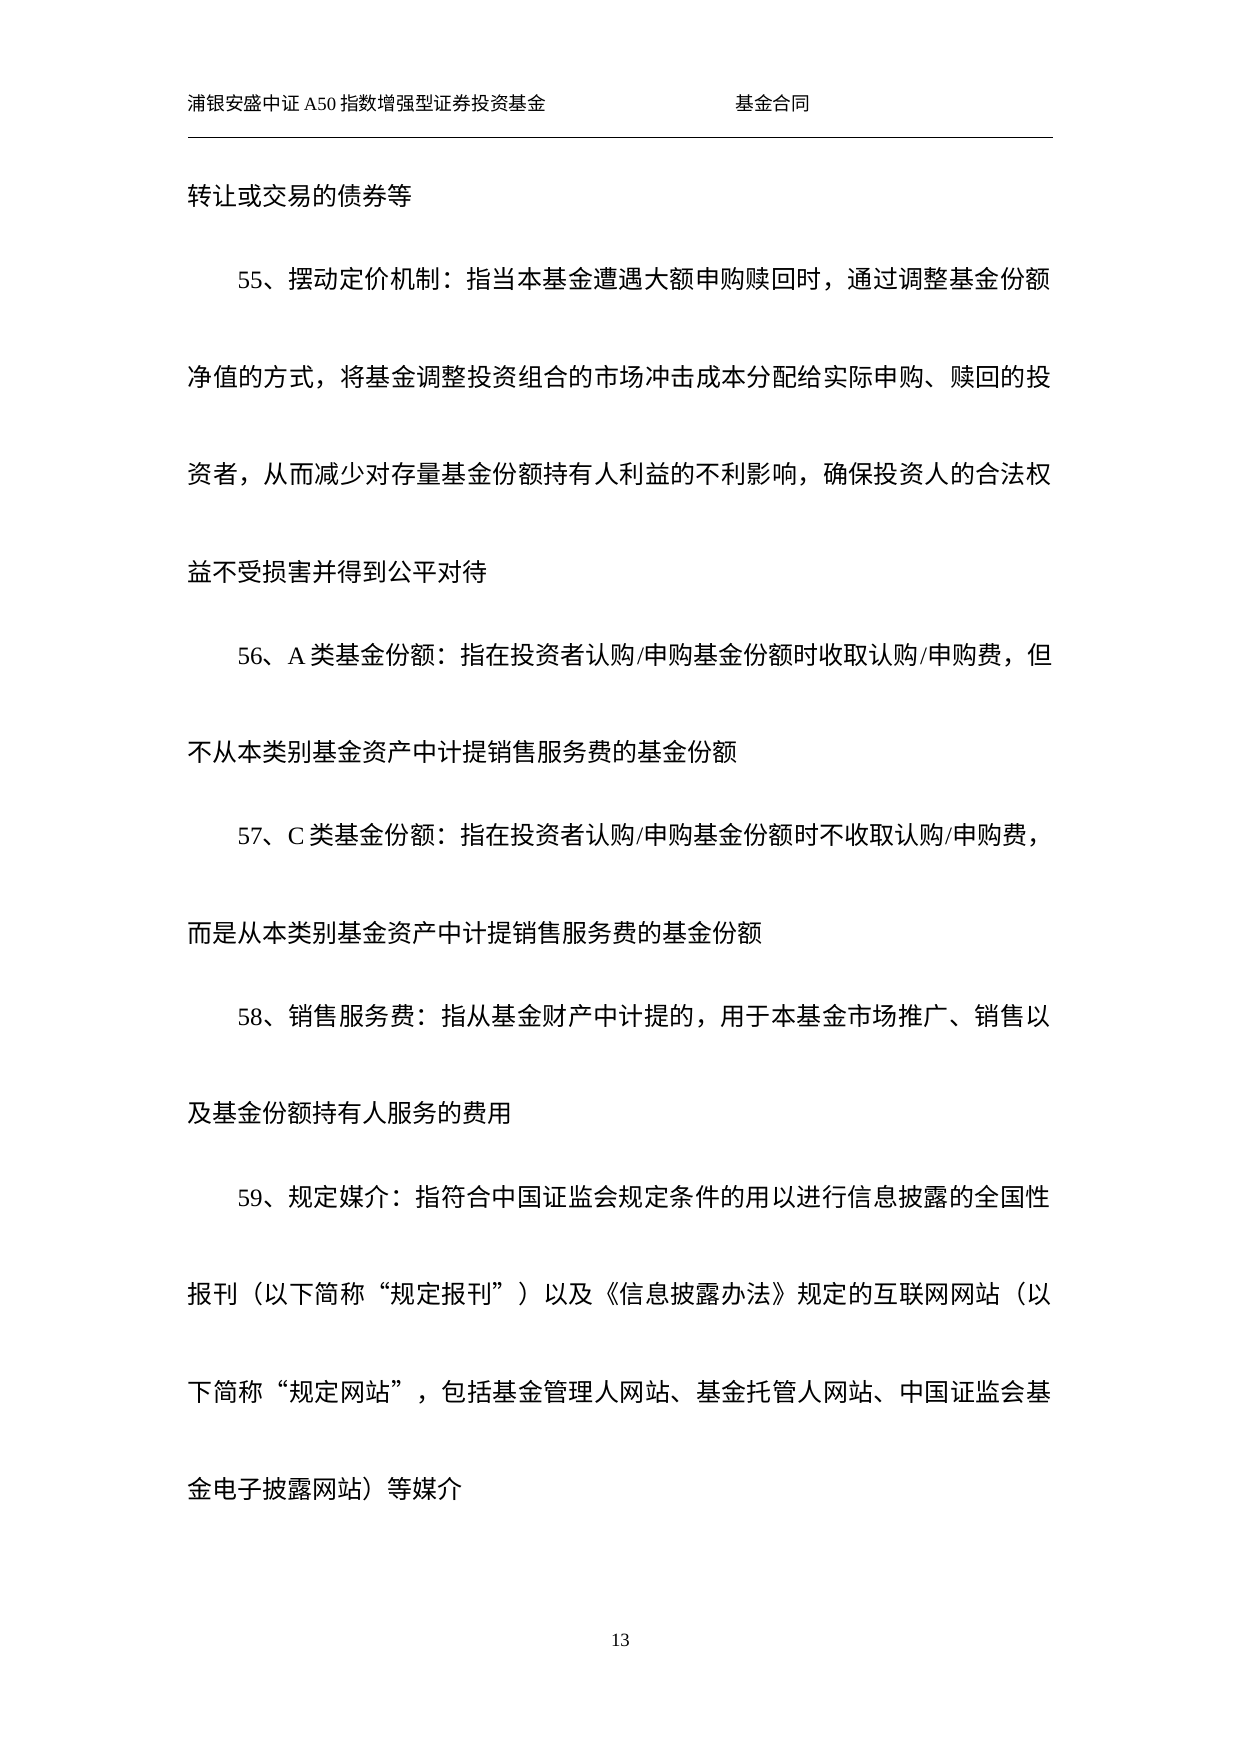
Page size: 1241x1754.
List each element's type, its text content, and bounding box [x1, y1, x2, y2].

text 59、规定媒介：指符合中国证监会规定条件的用以进行信息披露的全国性报刊（以下简称“规定报刊”）以及《信息披露办法》规定的互联网网站（以下简称“规定网站”，包括基金管理人网站、基金托管人网站、中国证监会基金电子披露网站）等媒介 [187, 1163, 1053, 1520]
text 55、摆动定价机制：指当本基金遭遇大额申购赎回时，通过调整基金份额净值的方式，将基金调整投资组合的市场冲击成本分配给实际申购、赎回的投资者，从而减少对存量基金份额持有人利益的不利影响，确保投资人的合法权益不受损害并得到公平对待 [187, 245, 1053, 603]
text 57、C类基金份额：指在投资者认购/申购基金份额时不收取认购/申购费，而是从本类别基金资产中计提销售服务费的基金份额 [187, 801, 1053, 964]
text 56、A类基金份额：指在投资者认购/申购基金份额时收取认购/申购费，但不从本类别基金资产中计提销售服务费的基金份额 [187, 621, 1053, 783]
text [187, 162, 1053, 227]
text 58、销售服务费：指从基金财产中计提的，用于本基金市场推广、销售以及基金份额持有人服务的费用 [187, 982, 1053, 1144]
